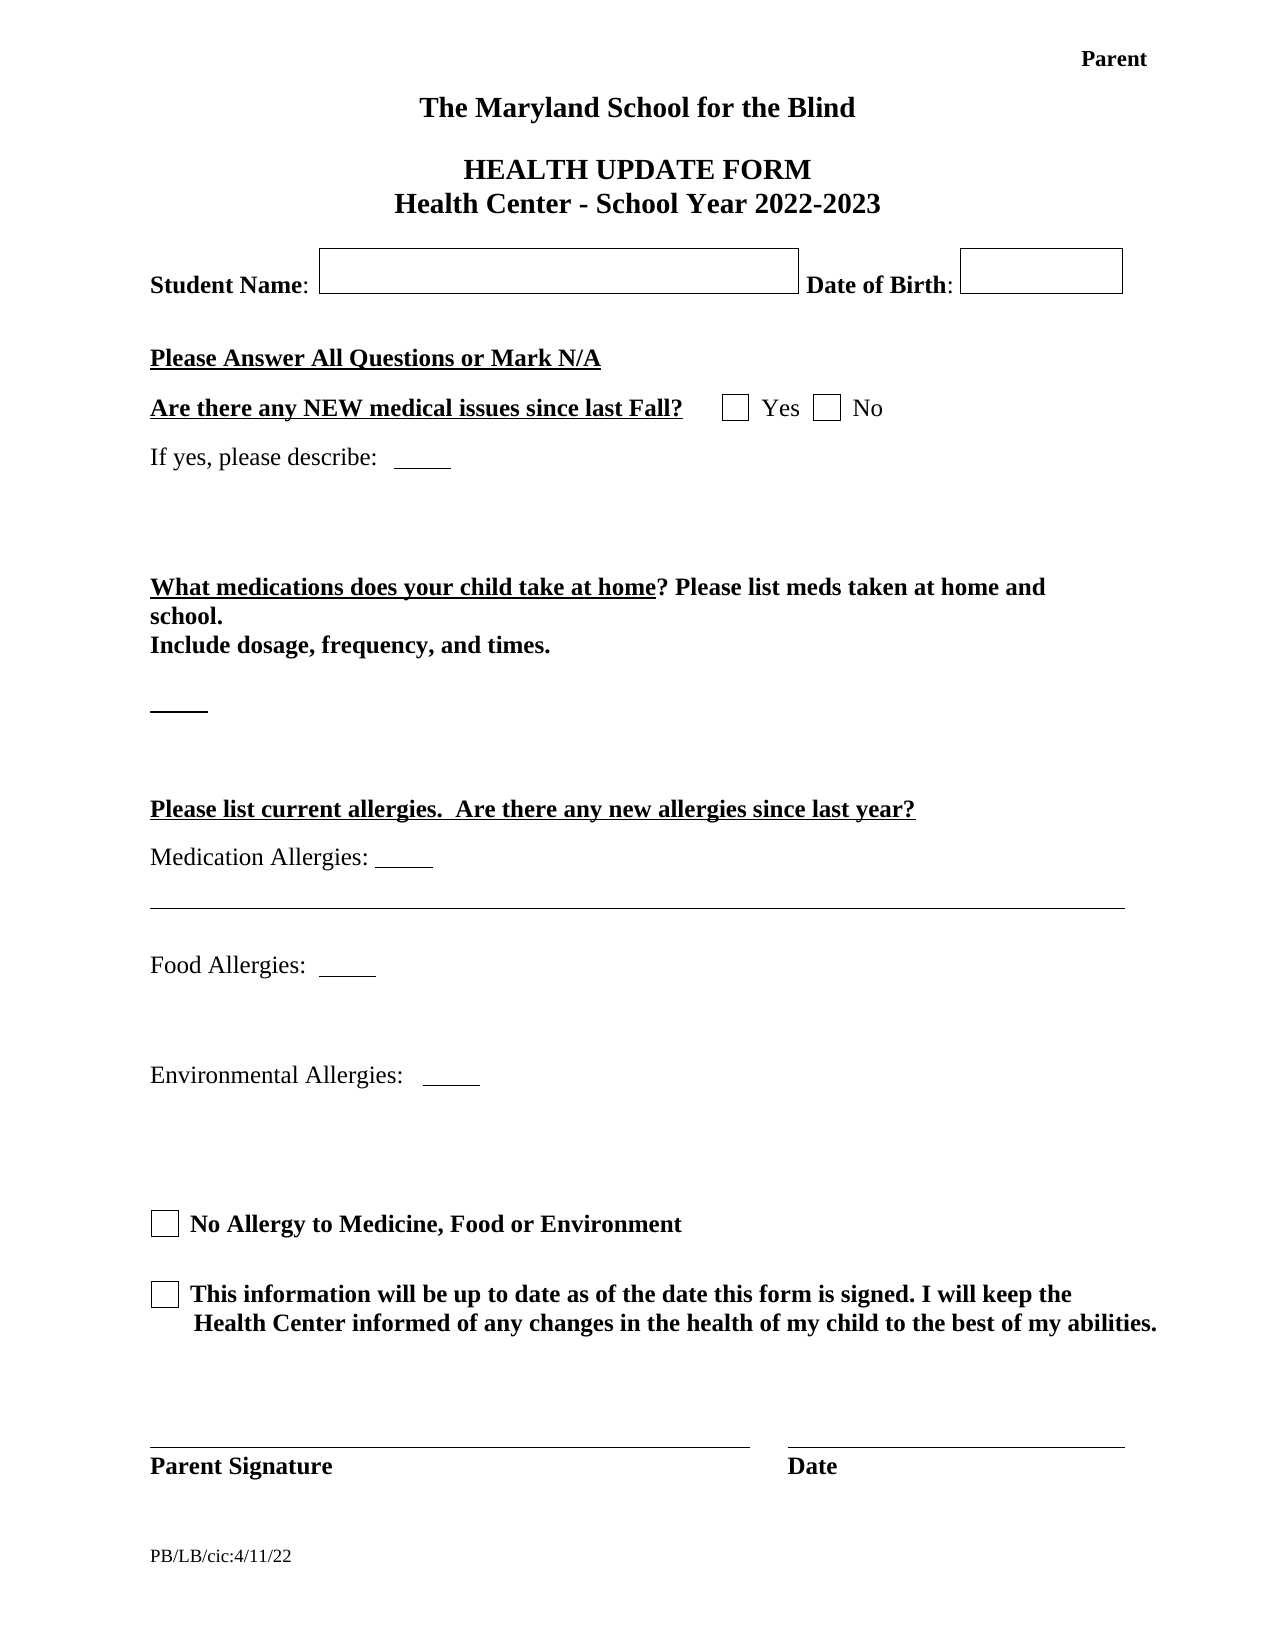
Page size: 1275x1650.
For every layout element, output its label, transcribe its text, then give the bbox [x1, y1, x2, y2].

text What medications does your child take at home? Please list meds taken at home and school. [150, 572, 1125, 630]
text If yes, please describe: [150, 442, 1125, 471]
text Student Name: Date of Birth: [150, 248, 1125, 299]
text This information will be up to date as of the date this form is signed. I will keep the [150, 1279, 1125, 1308]
text Medication Allergies: [150, 842, 1125, 871]
text Parent Signature Date [150, 1451, 1125, 1480]
text Health Center - School Year 2022-2023 [150, 186, 1125, 219]
text PB/LB/cic:4/11/22 [150, 1545, 1125, 1566]
text Food Allergies: [150, 951, 1125, 980]
text Include dosage, frequency, and times. [150, 630, 1125, 658]
text Please Answer All Questions or Mark N/A [150, 343, 1125, 372]
text Please list current allergies. Are there any new allergies since last year? [150, 794, 1125, 822]
text The Maryland School for the Blind [150, 90, 1125, 123]
text No Allergy to Medicine, Food or Environment [150, 1209, 1125, 1237]
text Environmental Allergies: [150, 1060, 1125, 1089]
text HEALTH UPDATE FORM [150, 152, 1125, 186]
text Are there any NEW medical issues since last Fall? Yes No [150, 393, 1125, 422]
text Health Center informed of any changes in the health of my child to the best of my abilities. [150, 1308, 1162, 1337]
